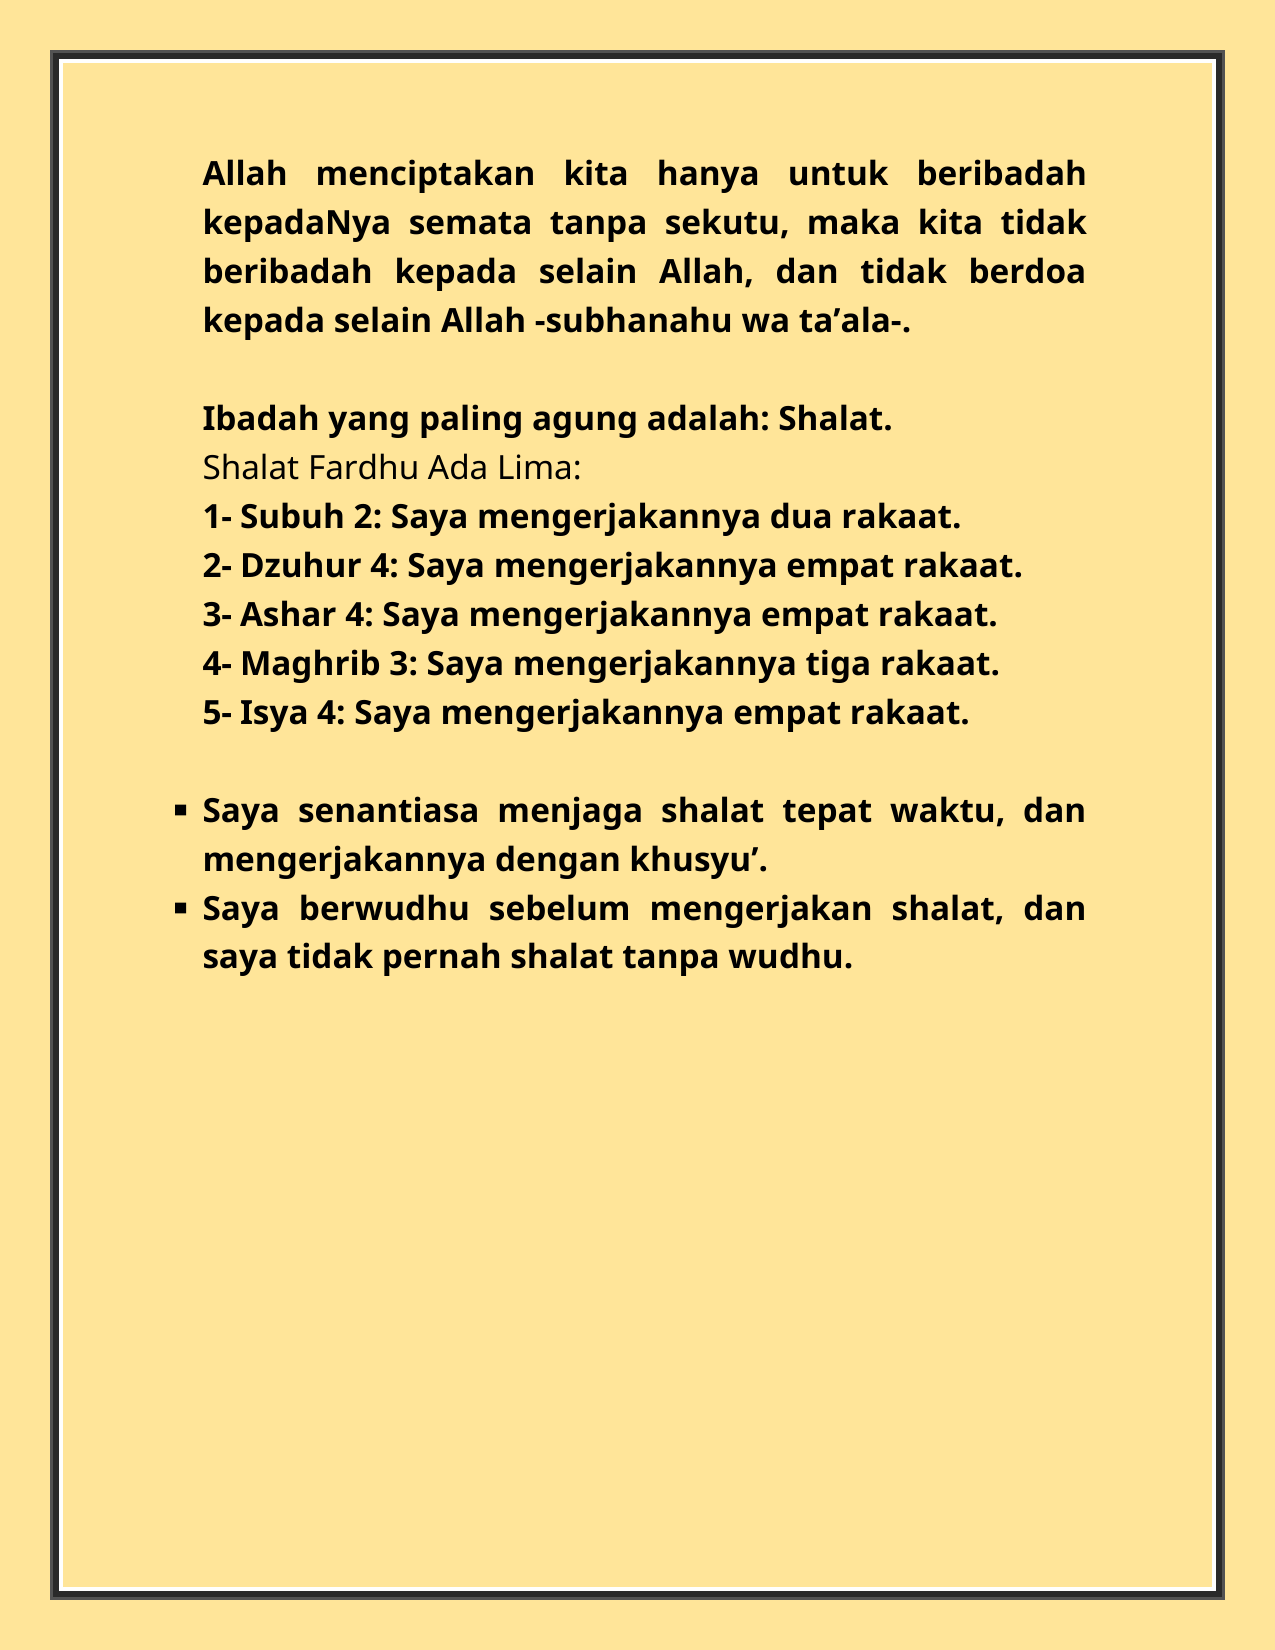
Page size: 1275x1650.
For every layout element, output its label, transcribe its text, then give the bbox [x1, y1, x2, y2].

list Saya berwudhu sebelum mengerjakan shalat, dan saya tidak pernah shalat tanpa wudhu. [173, 884, 1087, 979]
list Dzuhur 4: Saya mengerjakannya empat rakaat. [202, 542, 1087, 587]
list Ibadah yang paling agung adalah: Shalat. [202, 395, 1087, 440]
list Subuh 2: Saya mengerjakannya dua rakaat. [202, 493, 1087, 538]
list Maghrib 3: Saya mengerjakannya tiga rakaat. [202, 639, 1087, 685]
list Shalat Fardhu Ada Lima: [202, 444, 1087, 489]
list Saya senantiasa menjaga shalat tepat waktu, dan mengerjakannya dengan khusyu’. [173, 786, 1087, 881]
list Ashar 4: Saya mengerjakannya empat rakaat. [202, 591, 1087, 636]
list Allah menciptakan kita hanya untuk beribadah kepadaNya semata tanpa sekutu, maka kita tidak beribadah kepada selain Allah, dan tidak berdoa kepada selain Allah -subhanahu wa ta’ala-. [202, 150, 1087, 342]
list Isya 4: Saya mengerjakannya empat rakaat. [202, 688, 1087, 734]
